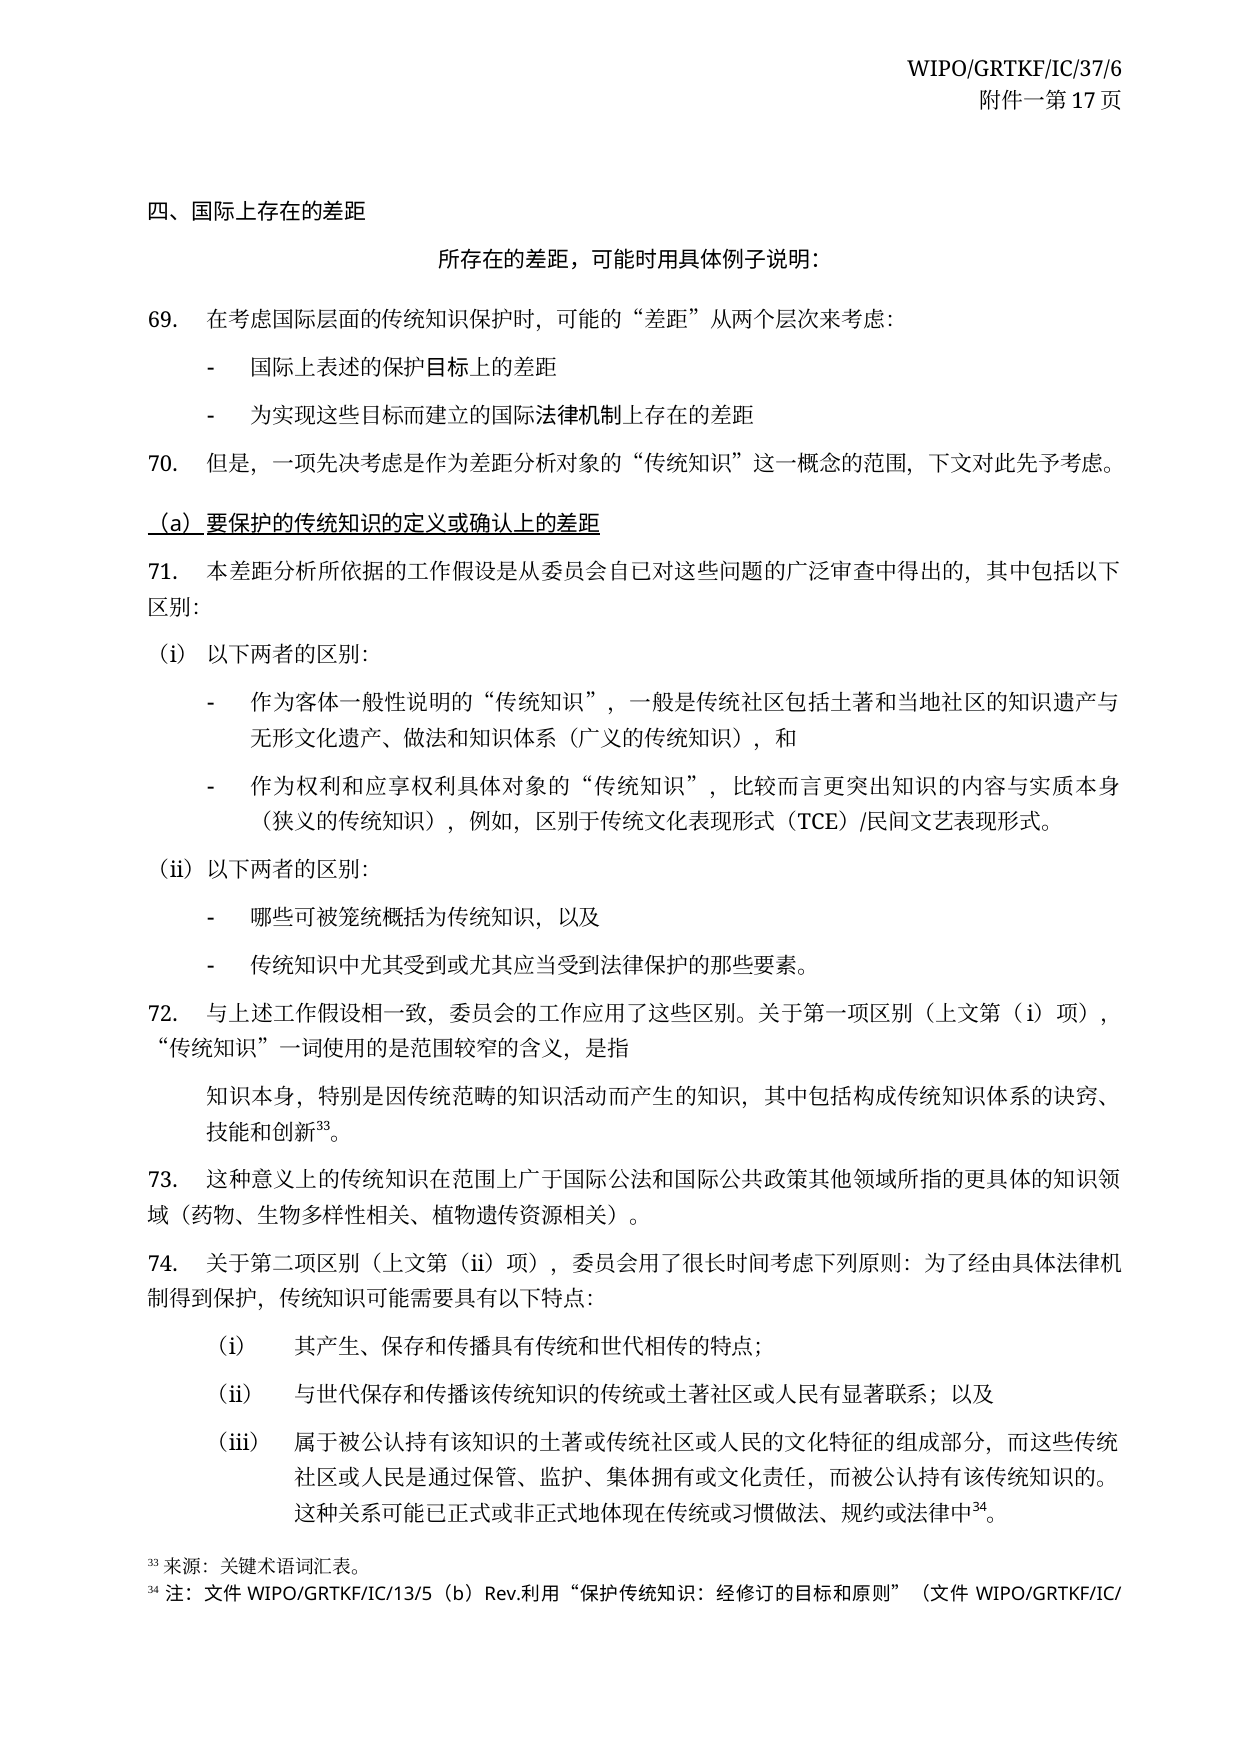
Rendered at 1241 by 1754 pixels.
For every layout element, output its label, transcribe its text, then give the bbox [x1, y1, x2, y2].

list 传统知识中尤其受到或尤其应当受到法律保护的那些要素。 [207, 944, 1122, 979]
list 哪些可被笼统概括为传统知识，以及 [207, 896, 1122, 932]
subtitle （a） 要保护的传统知识的定义或确认上的差距 [148, 502, 1122, 538]
list 在考虑国际层面的传统知识保护时，可能的“差距”从两个层次来考虑： [148, 298, 1122, 334]
subtitle 四、国际上存在的差距 [148, 190, 1122, 225]
list 国际上表述的保护目标上的差距 [207, 346, 1122, 382]
list 本差距分析所依据的工作假设是从委员会自已对这些问题的广泛审查中得出的，其中包括以下区别： [148, 550, 1122, 621]
list 关于第二项区别（上文第（ii）项），委员会用了很长时间考虑下列原则：为了经由具体法律机制得到保护，传统知识可能需要具有以下特点： [148, 1242, 1122, 1313]
text （i） 以下两者的区别： [148, 634, 1122, 669]
list 这种意义上的传统知识在范围上广于国际公法和国际公共政策其他领域所指的更具体的知识领域（药物、生物多样性相关、植物遗传资源相关）。 [148, 1159, 1122, 1229]
text （iii） 属于被公认持有该知识的土著或传统社区或人民的文化特征的组成部分，而这些传统社区或人民是通过保管、监护、集体拥有或文化责任，而被公认持有该传统知识的。这种关系可能已正式或非正式地体现在传统或习惯做法、规约或法律中。 [207, 1421, 1122, 1527]
list 与上述工作假设相一致，委员会的工作应用了这些区别。关于第一项区别（上文第（i）项），“传统知识”一词使用的是范围较窄的含义，是指 [148, 992, 1122, 1063]
list 为实现这些目标而建立的国际法律机制上存在的差距 [207, 394, 1122, 429]
list 作为权利和应享权利具体对象的“传统知识”，比较而言更突出知识的内容与实质本身（狭义的传统知识），例如，区别于传统文化表现形式（TCE）/民间文艺表现形式。 [207, 765, 1122, 836]
text （ii） 以下两者的区别： [148, 848, 1122, 884]
text （i） 其产生、保存和传播具有传统和世代相传的特点； [207, 1325, 1122, 1361]
list 但是，一项先决考虑是作为差距分析对象的“传统知识”这一概念的范围，下文对此先予考虑。 [148, 442, 1122, 477]
text （ii） 与世代保存和传播该传统知识的传统或土著社区或人民有显著联系；以及 [207, 1373, 1122, 1409]
text 所存在的差距，可能时用具体例子说明： [148, 238, 1122, 273]
text 知识本身，特别是因传统范畴的知识活动而产生的知识，其中包括构成传统知识体系的诀窍、技能和创新。 [207, 1075, 1122, 1146]
list 作为客体一般性说明的“传统知识”，一般是传统社区包括土著和当地社区的知识遗产与无形文化遗产、做法和知识体系（广义的传统知识），和 [207, 682, 1122, 752]
